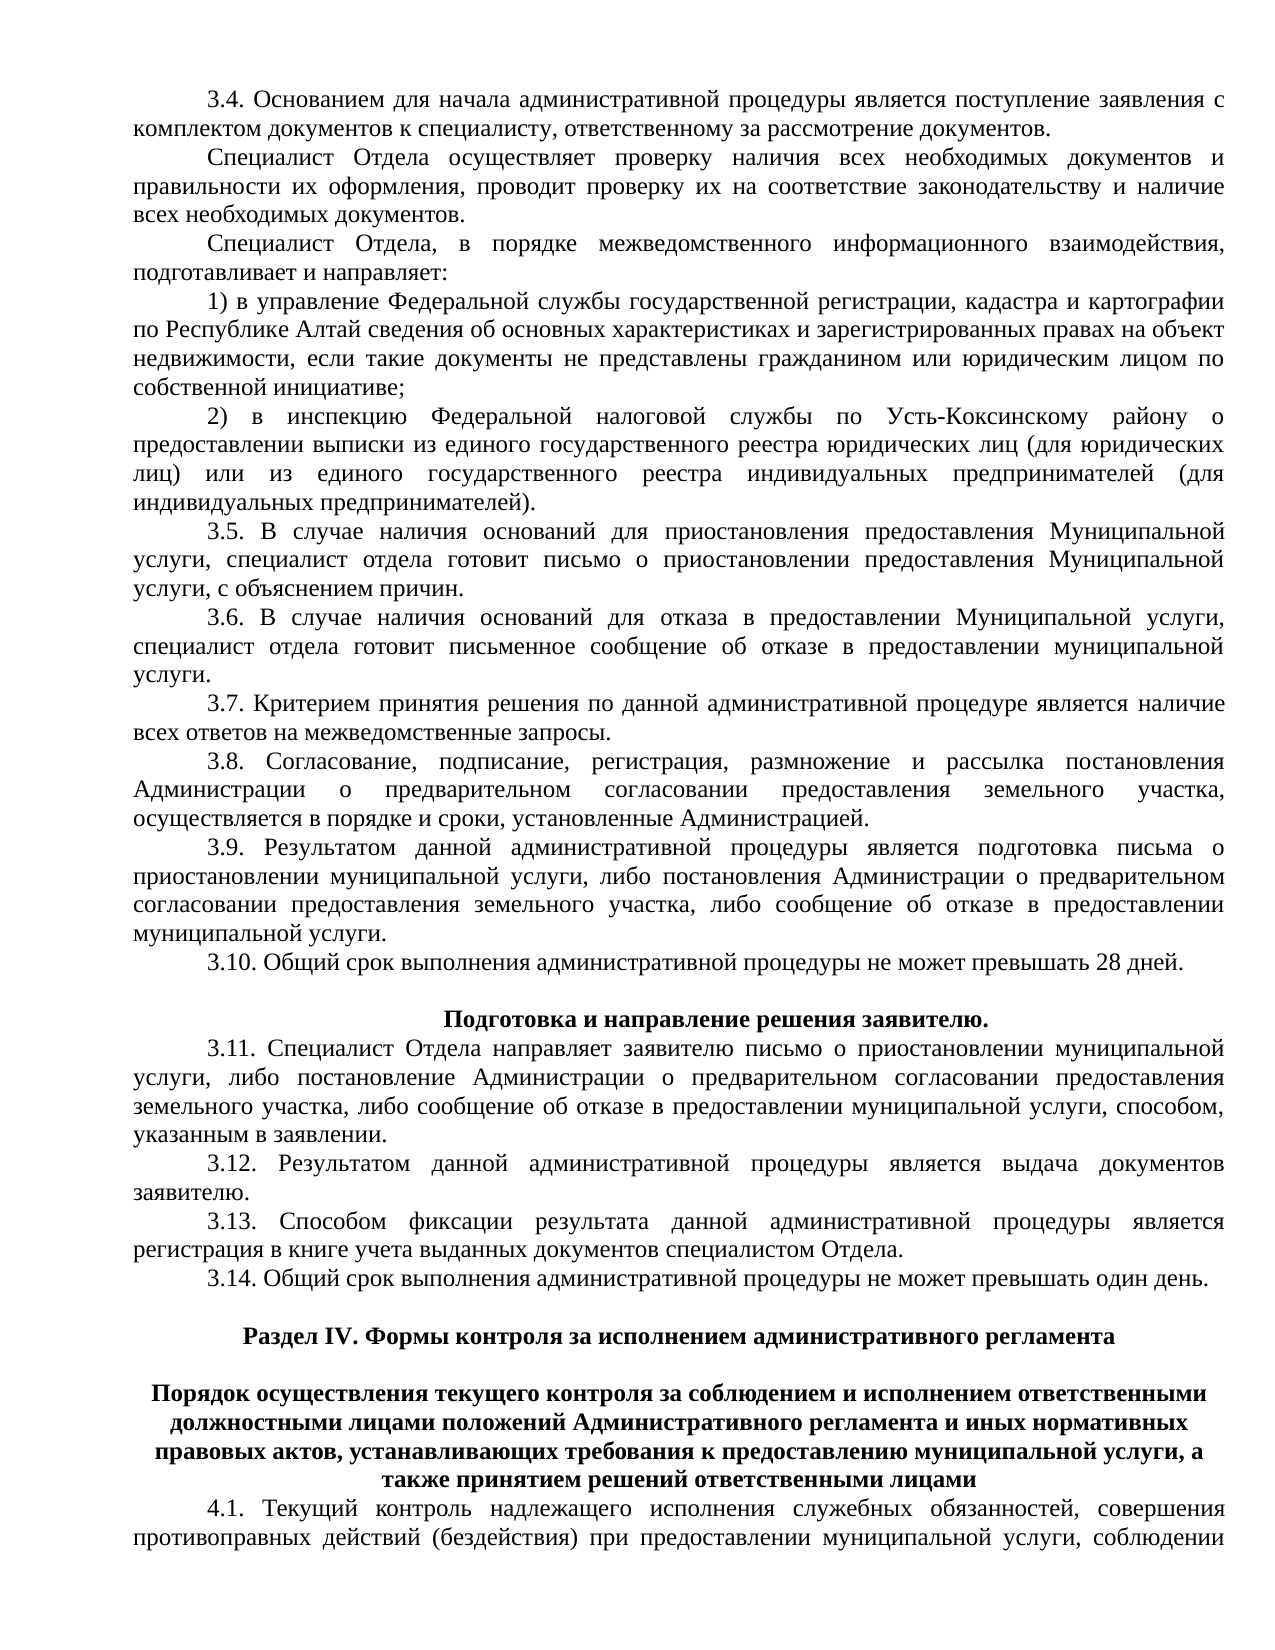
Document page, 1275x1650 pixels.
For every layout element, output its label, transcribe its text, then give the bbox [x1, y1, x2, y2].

text 3.11. Специалист Отдела направляет заявителю письмо о приостановлении муниципальной услуги, либо постановление Администрации о предварительном согласовании предоставления земельного участка, либо сообщение об отказе в предоставлении муниципальной услуги, способом, указанным в заявлении. [133, 1033, 1225, 1148]
text 3.4. Основанием для начала административной процедуры является поступление заявления с комплектом документов к специалисту, ответственному за рассмотрение документов. [133, 84, 1225, 142]
text Специалист Отдела осуществляет проверку наличия всех необходимых документов и правильности их оформления, проводит проверку их на соответствие законодательству и наличие всех необходимых документов. [133, 142, 1225, 228]
title Раздел IV. Формы контроля за исполнением административного регламента [133, 1321, 1225, 1349]
text 3.13. Способом фиксации результата данной административной процедуры является регистрация в книге учета выданных документов специалистом Отдела. [133, 1206, 1225, 1263]
text 3.12. Результатом данной административной процедуры является выдача документов заявителю. [133, 1148, 1225, 1206]
text 3.9. Результатом данной административной процедуры является подготовка письма о приостановлении муниципальной услуги, либо постановления Администрации о предварительном согласовании предоставления земельного участка, либо сообщение об отказе в предоставлении муниципальной услуги. [133, 832, 1225, 947]
text 1) в управление Федеральной службы государственной регистрации, кадастра и картографии по Республике Алтай сведения об основных характеристиках и зарегистрированных правах на объект недвижимости, если такие документы не представлены гражданином или юридическим лицом по собственной инициативе; [133, 286, 1225, 401]
text 3.10. Общий срок выполнения административной процедуры не может превышать 28 дней. [133, 947, 1225, 976]
text 3.5. В случае наличия оснований для приостановления предоставления Муниципальной услуги, специалист отдела готовит письмо о приостановлении предоставления Муниципальной услуги, с объяснением причин. [133, 516, 1225, 602]
text 3.8. Согласование, подписание, регистрация, размножение и рассылка постановления Администрации о предварительном согласовании предоставления земельного участка, осуществляется в порядке и сроки, установленные Администрацией. [133, 746, 1225, 832]
text 3.6. В случае наличия оснований для отказа в предоставлении Муниципальной услуги, специалист отдела готовит письменное сообщение об отказе в предоставлении муниципальной услуги. [133, 602, 1225, 688]
text 3.7. Критерием принятия решения по данной административной процедуре является наличие всех ответов на межведомственные запросы. [133, 688, 1225, 746]
text 2) в инспекцию Федеральной налоговой службы по Усть-Коксинскому району о предоставлении выписки из единого государственного реестра юридических лиц (для юридических лиц) или из единого государственного реестра индивидуальных предпринимателей (для индивидуальных предпринимателей). [133, 401, 1225, 516]
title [133, 1493, 1225, 1551]
text Специалист Отдела, в порядке межведомственного информационного взаимодействия, подготавливает и направляет: [133, 228, 1225, 286]
title Порядок осуществления текущего контроля за соблюдением и исполнением ответственными должностными лицами положений Административного регламента и иных нормативных правовых актов, устанавливающих требования к предоставлению муниципальной услуги, а также принятием решений ответственными лицами [133, 1378, 1225, 1493]
text 3.14. Общий срок выполнения административной процедуры не может превышать один день. [133, 1263, 1225, 1292]
text Подготовка и направление решения заявителю. [133, 1004, 1225, 1033]
